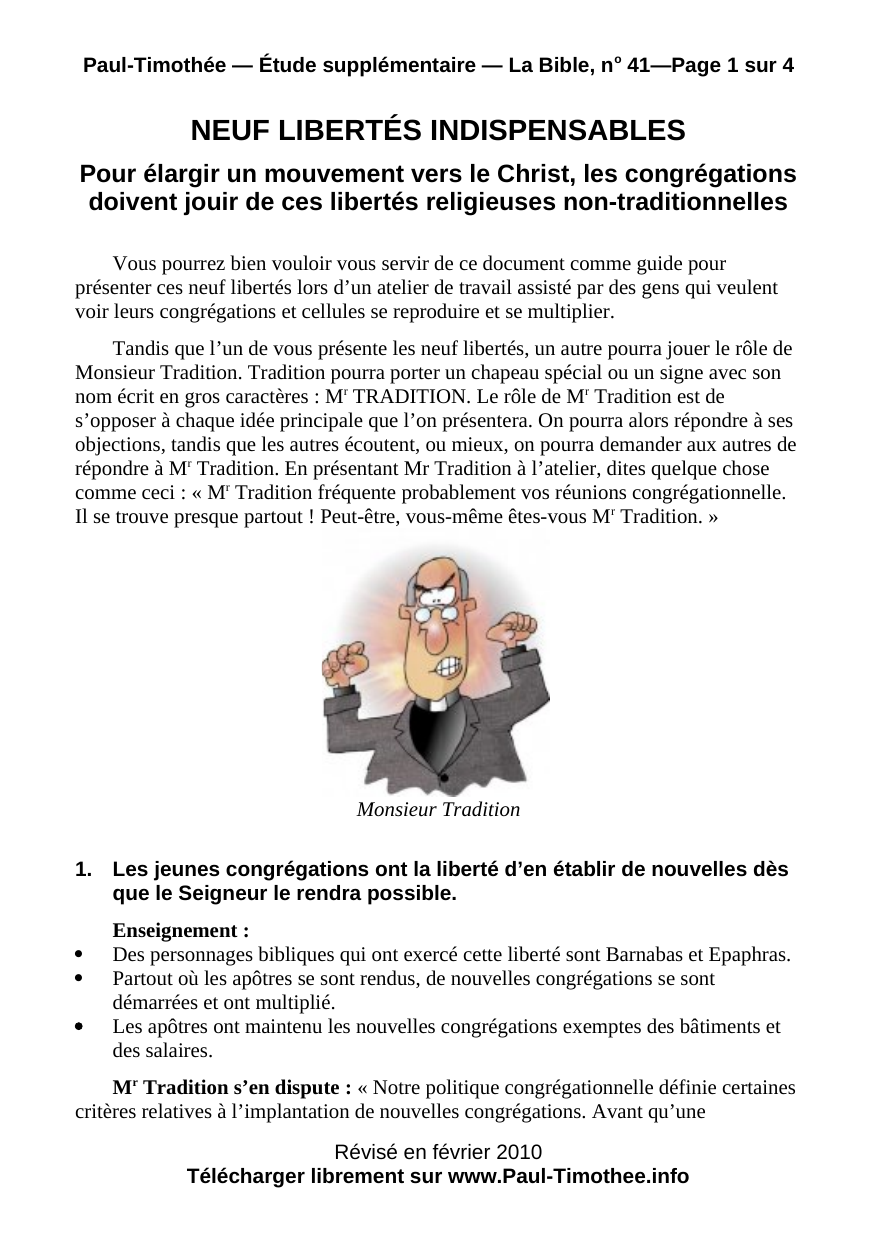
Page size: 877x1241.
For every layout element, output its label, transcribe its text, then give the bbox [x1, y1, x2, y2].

subtitle NEUF LIBERTÉS INDISPENSABLES [75, 112, 802, 146]
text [75, 1074, 802, 1123]
subtitle Les jeunes congrégations ont la liberté d’en établir de nouvelles dès que le Seigneur le rendra possible. [75, 857, 802, 905]
text Enseignement : [75, 918, 802, 942]
text Les apôtres ont maintenu les nouvelles congrégations exemptes des bâtiments et des salaires. [75, 1014, 802, 1062]
subtitle Pour élargir un mouvement vers le Christ, les congrégations doivent jouir de ces libertés religieuses non-traditionnelles [75, 158, 802, 216]
text Des personnages bibliques qui ont exercé cette liberté sont Barnabas et Epaphras. [75, 942, 802, 966]
text Partout où les apôtres se sont rendus, de nouvelles congrégations se sont démarrées et ont multiplié. [75, 966, 802, 1014]
picture [321, 528, 550, 797]
text Tandis que l’un de vous présente les neuf libertés, un autre pourra jouer le rôle de Monsieur Tradition. Tradition pourra porter un chapeau spécial ou un signe avec son nom écrit en gros caractères : Mr TRADITION. Le rôle de Mr Tradition est de s’opposer à chaque idée principale que l’on présentera. On pourra alors répondre à ses objections, tandis que les autres écoutent, ou mieux, on pourra demander aux autres de répondre à Mr Tradition. En présentant Mr Tradition à l’atelier, dites quelque chose comme ceci : « Mr Tradition fréquente probablement vos réunions congrégationnelle. Il se trouve presque partout ! Peut-être, vous-même êtes-vous Mr Tradition. » [75, 336, 802, 528]
text Vous pourrez bien vouloir vous servir de ce document comme guide pour présenter ces neuf libertés lors d’un atelier de travail assisté par des gens qui veulent voir leurs congrégations et cellules se reproduire et se multiplier. [75, 251, 802, 323]
